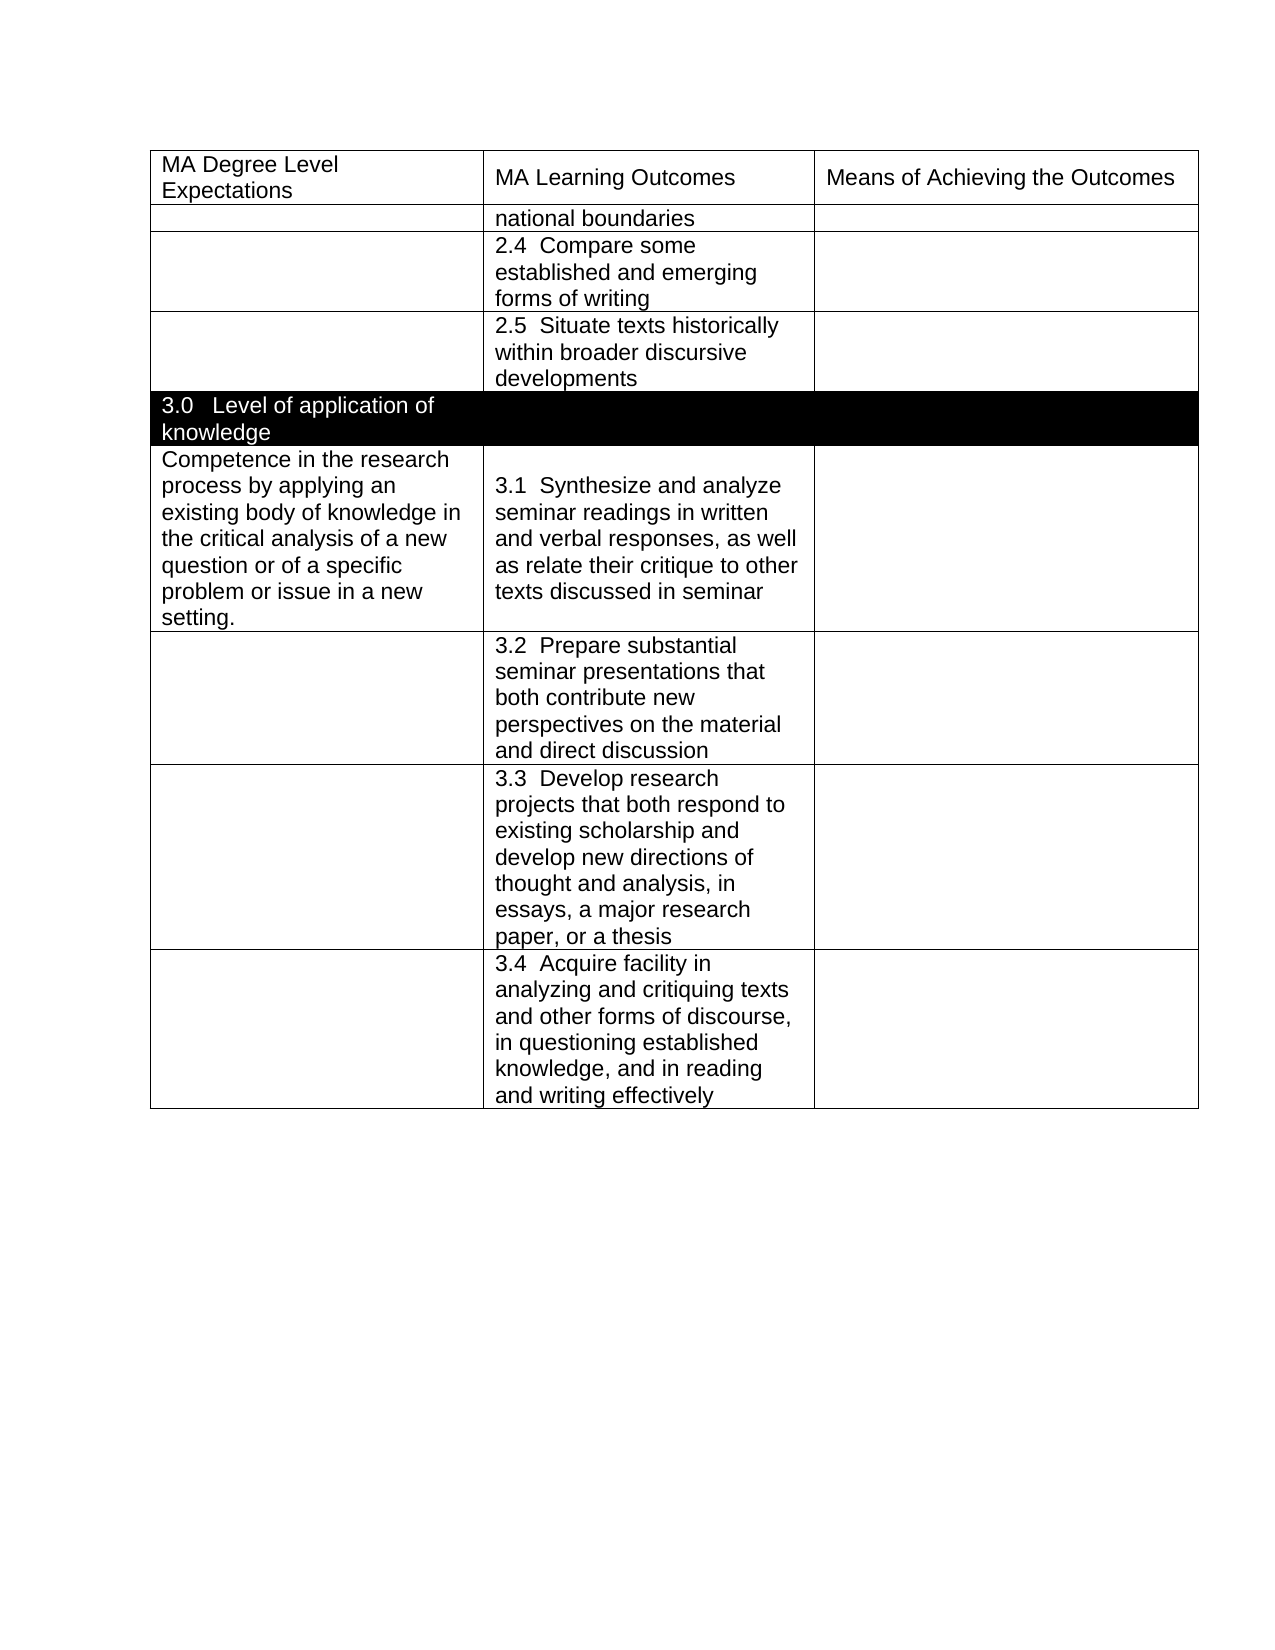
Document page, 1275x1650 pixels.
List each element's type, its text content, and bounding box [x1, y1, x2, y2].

table_cell [151, 950, 483, 1108]
table_cell 3.1 Synthesize and analyze seminar readings in written and verbal responses, as well as relate their critique to other texts discussed in seminar [484, 446, 814, 631]
table_cell 3.2 Prepare substantial seminar presentations that both contribute new perspectives on the material and direct discussion [484, 632, 814, 763]
table_cell [815, 765, 1198, 949]
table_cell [484, 205, 814, 231]
table_cell [815, 232, 1198, 311]
table_cell Competence in the research process by applying an existing body of knowledge in the critical analysis of a new question or of a specific problem or issue in a new setting. [151, 446, 483, 631]
table_cell [151, 765, 483, 949]
table_cell [815, 393, 1198, 445]
table_cell [815, 632, 1198, 763]
table_cell [484, 393, 814, 445]
table_cell [815, 312, 1198, 391]
table_cell 2.5 Situate texts historically within broader discursive developments [484, 312, 814, 391]
table_cell 3.3 Develop research projects that both respond to existing scholarship and develop new directions of thought and analysis, in essays, a major research paper, or a thesis [484, 765, 814, 949]
table_header MA Degree Level Expectations [151, 151, 483, 204]
table_cell [815, 950, 1198, 1108]
table_cell [151, 312, 483, 391]
table_header MA Learning Outcomes [484, 151, 814, 204]
table_cell [151, 232, 483, 311]
table_cell [151, 205, 483, 231]
table_header Means of Achieving the Outcomes [815, 151, 1198, 204]
table_cell 2.4 Compare some established and emerging forms of writing [484, 232, 814, 311]
table_cell [815, 446, 1198, 631]
table_cell [815, 205, 1198, 231]
table_cell 3.0 Level of application of knowledge [151, 393, 483, 445]
table_cell 3.4 Acquire facility in analyzing and critiquing texts and other forms of discourse, in questioning established knowledge, and in reading and writing effectively [484, 950, 814, 1108]
table_cell [151, 632, 483, 763]
